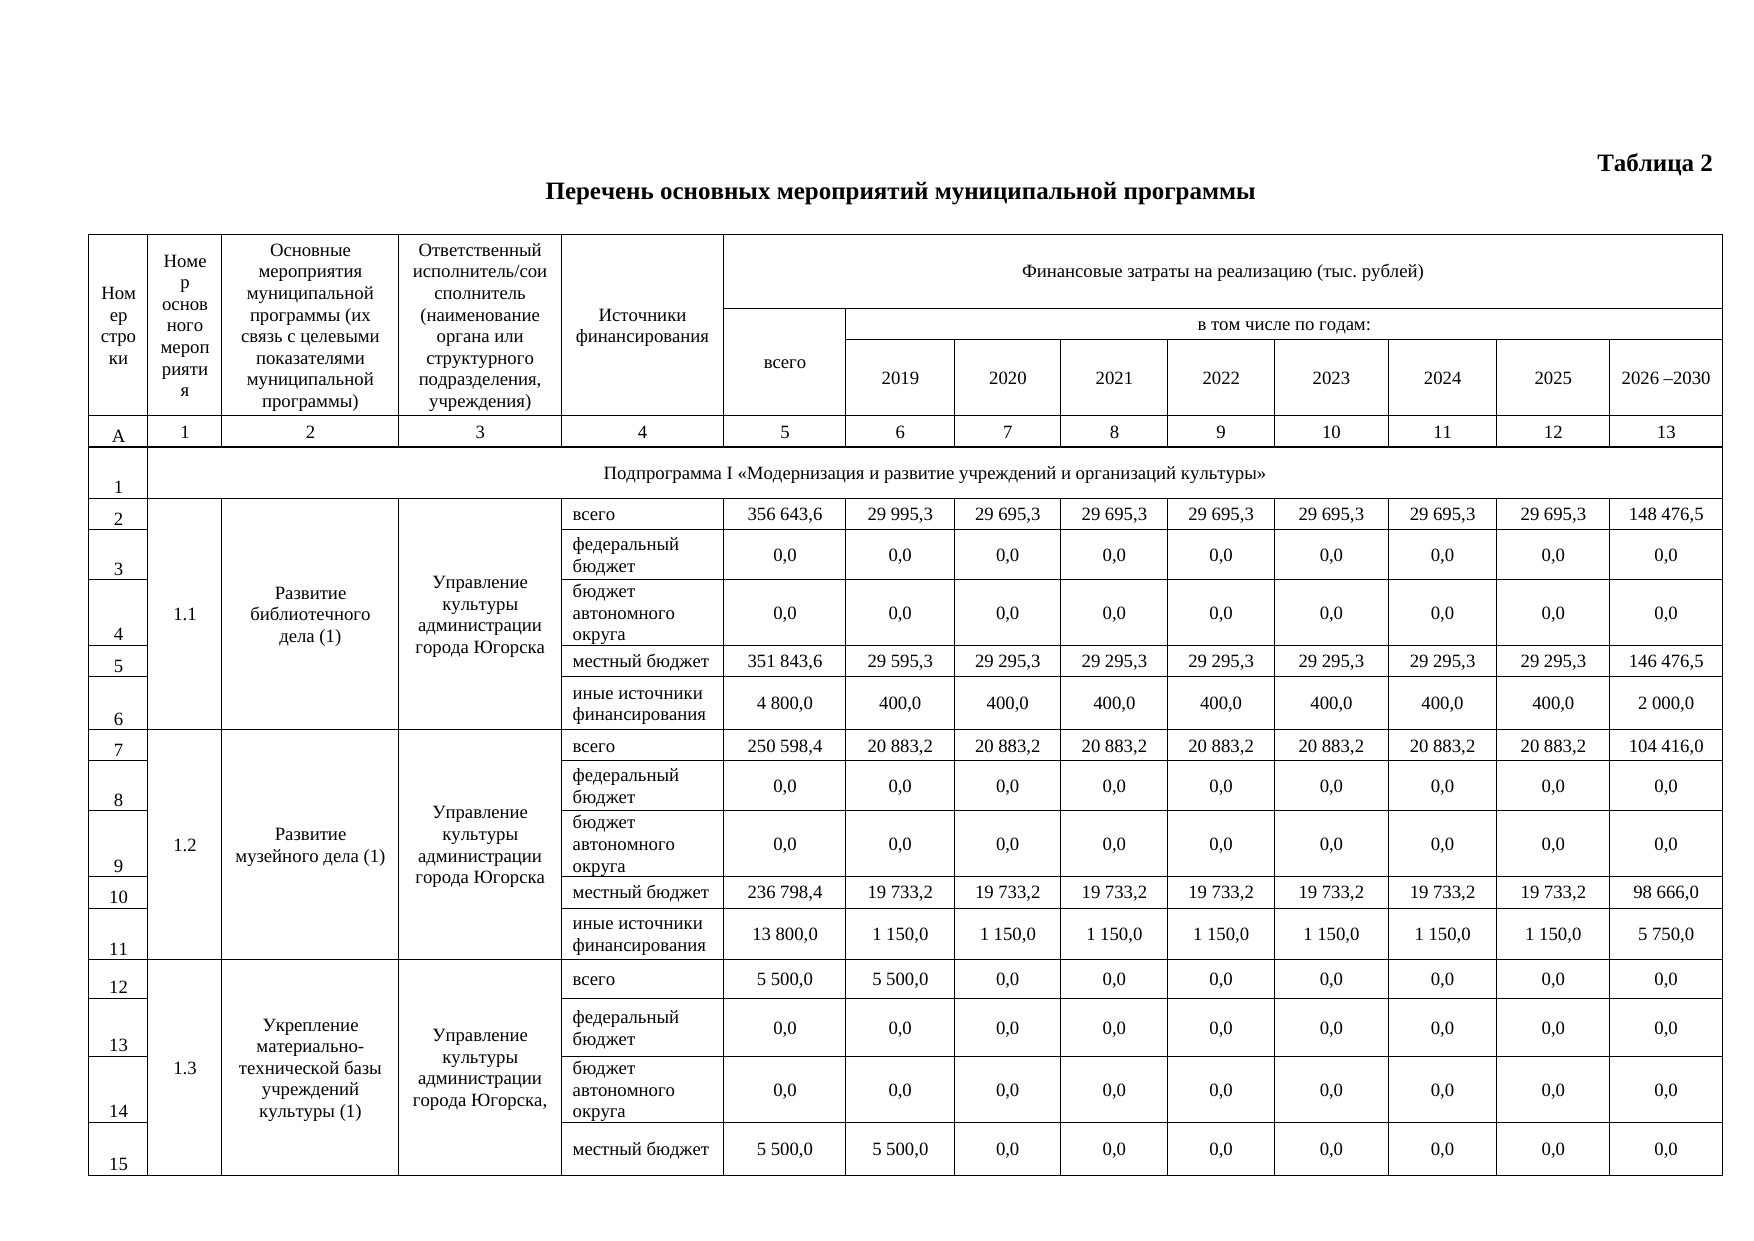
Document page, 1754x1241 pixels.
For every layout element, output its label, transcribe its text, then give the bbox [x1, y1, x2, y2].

table_cell 1 150,0 [955, 909, 1060, 959]
table_cell 0,0 [1497, 811, 1609, 876]
table_cell 0,0 [955, 761, 1060, 810]
table_cell 400,0 [846, 677, 954, 729]
table_cell местный бюджет [562, 646, 723, 676]
table_cell 12 [1497, 416, 1609, 446]
table_cell 1 [89, 448, 147, 498]
table_cell 0,0 [1168, 580, 1274, 645]
table_cell 29 295,3 [1275, 646, 1388, 676]
table_cell 0,0 [955, 1057, 1060, 1122]
table_cell 0,0 [1389, 960, 1496, 998]
table_cell 356 643,6 [724, 499, 845, 529]
table_cell 0,0 [1497, 1057, 1609, 1122]
table_cell 0,0 [1389, 1123, 1496, 1175]
table_cell 0,0 [1168, 999, 1274, 1056]
table_cell 9 [1168, 416, 1274, 446]
table_cell 4 800,0 [724, 677, 845, 729]
table_cell 1 150,0 [1497, 909, 1609, 959]
table_cell в том числе по годам: [846, 309, 1722, 339]
table_cell 400,0 [1061, 677, 1167, 729]
table_cell 400,0 [955, 677, 1060, 729]
table_cell 5 500,0 [724, 960, 845, 998]
table_cell 29 295,3 [1168, 646, 1274, 676]
table_cell 236 798,4 [724, 877, 845, 907]
table_cell 29 595,3 [846, 646, 954, 676]
table_cell Управление культуры администрации города Югорска [399, 730, 561, 959]
table_cell 13 800,0 [724, 909, 845, 959]
table_cell 5 750,0 [1610, 909, 1722, 959]
text Таблица 2 [89, 148, 1713, 176]
table_cell 20 883,2 [1275, 730, 1388, 760]
table_cell 250 598,4 [724, 730, 845, 760]
table_cell 1.2 [148, 730, 221, 959]
table_cell Развитие музейного дела (1) [222, 730, 398, 959]
table_cell 19 733,2 [1061, 877, 1167, 907]
table_cell 351 843,6 [724, 646, 845, 676]
table_cell 0,0 [1389, 580, 1496, 645]
table_cell 0,0 [724, 580, 845, 645]
table_cell 0,0 [955, 580, 1060, 645]
table_cell 29 695,3 [1061, 499, 1167, 529]
table_cell 1 150,0 [1389, 909, 1496, 959]
table_cell 11 [1389, 416, 1496, 446]
table_cell 0,0 [846, 1057, 954, 1122]
table_cell 0,0 [1389, 811, 1496, 876]
table_cell 0,0 [724, 811, 845, 876]
table_cell А [89, 416, 147, 446]
table_cell 15 [89, 1123, 147, 1175]
table_cell 2019 [846, 340, 954, 415]
table_cell 1 [148, 416, 221, 446]
table_cell 0,0 [1061, 1057, 1167, 1122]
table_cell 2022 [1168, 340, 1274, 415]
table_header Номер строки [89, 235, 147, 415]
table_cell федеральный бюджет [562, 761, 723, 810]
table_cell 0,0 [1168, 1123, 1274, 1175]
table_cell 19 733,2 [1497, 877, 1609, 907]
table_cell местный бюджет [562, 877, 723, 907]
table_cell 5 [89, 646, 147, 676]
table_cell 0,0 [1275, 580, 1388, 645]
table_cell 29 695,3 [1497, 499, 1609, 529]
table_cell 7 [89, 730, 147, 760]
table_cell 29 995,3 [846, 499, 954, 529]
table_cell 0,0 [724, 999, 845, 1056]
table_cell Подпрограмма I «Модернизация и развитие учреждений и организаций культуры» [148, 448, 1722, 498]
table_cell 0,0 [1610, 960, 1722, 998]
table_cell 0,0 [955, 960, 1060, 998]
table_cell иные источники финансирования [562, 677, 723, 729]
table_cell 29 295,3 [1061, 646, 1167, 676]
table_cell 0,0 [1497, 580, 1609, 645]
table_header Ответственный исполнитель/соисполнитель (наименование органа или структурного подразделения, учреждения) [399, 235, 561, 415]
table_cell 0,0 [1168, 811, 1274, 876]
table_cell 400,0 [1168, 677, 1274, 729]
table_cell 0,0 [724, 1057, 845, 1122]
table_cell Укрепление материально-технической базы учреждений культуры (1) [222, 960, 398, 1175]
table_cell 0,0 [1061, 761, 1167, 810]
table_cell 0,0 [1389, 1057, 1496, 1122]
table_cell 0,0 [1610, 530, 1722, 579]
table_cell 11 [89, 909, 147, 959]
table_cell 2020 [955, 340, 1060, 415]
table_cell 2023 [1275, 340, 1388, 415]
table_cell 0,0 [1610, 999, 1722, 1056]
table_cell 1.3 [148, 960, 221, 1175]
table_cell 10 [89, 877, 147, 907]
table_cell 1 150,0 [1061, 909, 1167, 959]
table_cell 2026 –2030 [1610, 340, 1722, 415]
table_cell 19 733,2 [1275, 877, 1388, 907]
table_cell 0,0 [955, 811, 1060, 876]
table_cell 0,0 [1061, 530, 1167, 579]
table_cell 0,0 [1275, 530, 1388, 579]
table_cell 0,0 [1061, 960, 1167, 998]
table_cell 0,0 [1275, 811, 1388, 876]
table_cell 14 [89, 1057, 147, 1122]
table_cell 20 883,2 [955, 730, 1060, 760]
table_cell 0,0 [1168, 530, 1274, 579]
table_cell 0,0 [1610, 580, 1722, 645]
table_cell федеральный бюджет [562, 999, 723, 1056]
table_header Финансовые затраты на реализацию (тыс. рублей) [724, 235, 1722, 307]
table_cell 0,0 [1275, 1123, 1388, 1175]
table_cell Развитие библиотечного дела (1) [222, 499, 398, 729]
table_header Основные мероприятия муниципальной программы (их связь с целевыми показателями муниципальной программы) [222, 235, 398, 415]
table_cell 8 [1061, 416, 1167, 446]
table_cell 2021 [1061, 340, 1167, 415]
table_cell Управление культуры администрации города Югорска, [399, 960, 561, 1175]
table_cell 13 [1610, 416, 1722, 446]
table_cell 1 150,0 [846, 909, 954, 959]
table_cell 5 [724, 416, 845, 446]
table_cell 0,0 [1168, 1057, 1274, 1122]
table_header Источники финансирования [562, 235, 723, 415]
table_cell 10 [1275, 416, 1388, 446]
table_cell 1.1 [148, 499, 221, 729]
table_cell 148 476,5 [1610, 499, 1722, 529]
table_cell 4 [562, 416, 723, 446]
table_cell бюджет автономного округа [562, 1057, 723, 1122]
table_cell 6 [846, 416, 954, 446]
table_cell бюджет автономного округа [562, 580, 723, 645]
table_cell 400,0 [1389, 677, 1496, 729]
table_cell 29 295,3 [1389, 646, 1496, 676]
table_cell 20 883,2 [1497, 730, 1609, 760]
table_cell 0,0 [846, 580, 954, 645]
table_cell всего [724, 309, 845, 415]
table_cell 19 733,2 [846, 877, 954, 907]
table_cell 20 883,2 [1389, 730, 1496, 760]
table_cell 1 150,0 [1168, 909, 1274, 959]
table_cell 19 733,2 [955, 877, 1060, 907]
table_cell 0,0 [1275, 999, 1388, 1056]
table_cell 0,0 [846, 761, 954, 810]
table_cell местный бюджет [562, 1123, 723, 1175]
table_cell 0,0 [724, 761, 845, 810]
table_cell 0,0 [1610, 811, 1722, 876]
table_cell 400,0 [1275, 677, 1388, 729]
table_cell 1 150,0 [1275, 909, 1388, 959]
table_cell всего [562, 960, 723, 998]
table_cell 0,0 [846, 999, 954, 1056]
table_cell 0,0 [1610, 1057, 1722, 1122]
table_cell бюджет автономного округа [562, 811, 723, 876]
table_cell 0,0 [1389, 530, 1496, 579]
table_cell 0,0 [724, 530, 845, 579]
table_cell 9 [89, 811, 147, 876]
table_cell 0,0 [1497, 761, 1609, 810]
table_header Номер основного мероприятия [148, 235, 221, 415]
table_cell 29 695,3 [955, 499, 1060, 529]
table_cell 0,0 [955, 1123, 1060, 1175]
table_cell 29 695,3 [1275, 499, 1388, 529]
table_cell 0,0 [1061, 580, 1167, 645]
table_cell 29 295,3 [1497, 646, 1609, 676]
table_cell 0,0 [1610, 761, 1722, 810]
table_cell 0,0 [1497, 999, 1609, 1056]
table_cell 2024 [1389, 340, 1496, 415]
table_cell 0,0 [1168, 761, 1274, 810]
table_cell 400,0 [1497, 677, 1609, 729]
table_cell 12 [89, 960, 147, 998]
table_cell 0,0 [1497, 530, 1609, 579]
table_cell 0,0 [846, 811, 954, 876]
table_cell 19 733,2 [1168, 877, 1274, 907]
table_cell 0,0 [955, 999, 1060, 1056]
table_cell 0,0 [1497, 1123, 1609, 1175]
table_cell федеральный бюджет [562, 530, 723, 579]
table_cell 20 883,2 [846, 730, 954, 760]
table_cell 2025 [1497, 340, 1609, 415]
table_cell 98 666,0 [1610, 877, 1722, 907]
table_cell 6 [89, 677, 147, 729]
table_cell 2 [222, 416, 398, 446]
table_cell 3 [399, 416, 561, 446]
table_cell 7 [955, 416, 1060, 446]
table_cell 0,0 [1168, 960, 1274, 998]
table_cell 0,0 [846, 530, 954, 579]
table_cell 104 416,0 [1610, 730, 1722, 760]
table_cell 0,0 [1389, 761, 1496, 810]
table_cell 13 [89, 999, 147, 1056]
table_cell 0,0 [1275, 960, 1388, 998]
table_cell 5 500,0 [724, 1123, 845, 1175]
table_cell Управление культуры администрации города Югорска [399, 499, 561, 729]
table_cell 0,0 [1275, 1057, 1388, 1122]
table_cell 0,0 [1497, 960, 1609, 998]
table_cell 2 000,0 [1610, 677, 1722, 729]
table_cell 0,0 [1061, 811, 1167, 876]
table_cell 19 733,2 [1389, 877, 1496, 907]
table_cell 29 295,3 [955, 646, 1060, 676]
table_cell 4 [89, 580, 147, 645]
text Перечень основных мероприятий муниципальной программы [89, 176, 1713, 205]
table_cell 8 [89, 761, 147, 810]
table_cell 0,0 [1061, 999, 1167, 1056]
table_cell 5 500,0 [846, 960, 954, 998]
table_cell 0,0 [955, 530, 1060, 579]
table_cell 2 [89, 499, 147, 529]
table_cell 29 695,3 [1389, 499, 1496, 529]
table_cell 29 695,3 [1168, 499, 1274, 529]
table_cell 5 500,0 [846, 1123, 954, 1175]
table_cell 20 883,2 [1061, 730, 1167, 760]
table_cell 20 883,2 [1168, 730, 1274, 760]
table_cell 3 [89, 530, 147, 579]
table_cell 0,0 [1275, 761, 1388, 810]
table_cell 0,0 [1389, 999, 1496, 1056]
table_cell 146 476,5 [1610, 646, 1722, 676]
table_cell иные источники финансирования [562, 909, 723, 959]
table_cell 0,0 [1061, 1123, 1167, 1175]
table_cell 0,0 [1610, 1123, 1722, 1175]
table_cell всего [562, 499, 723, 529]
table_cell всего [562, 730, 723, 760]
